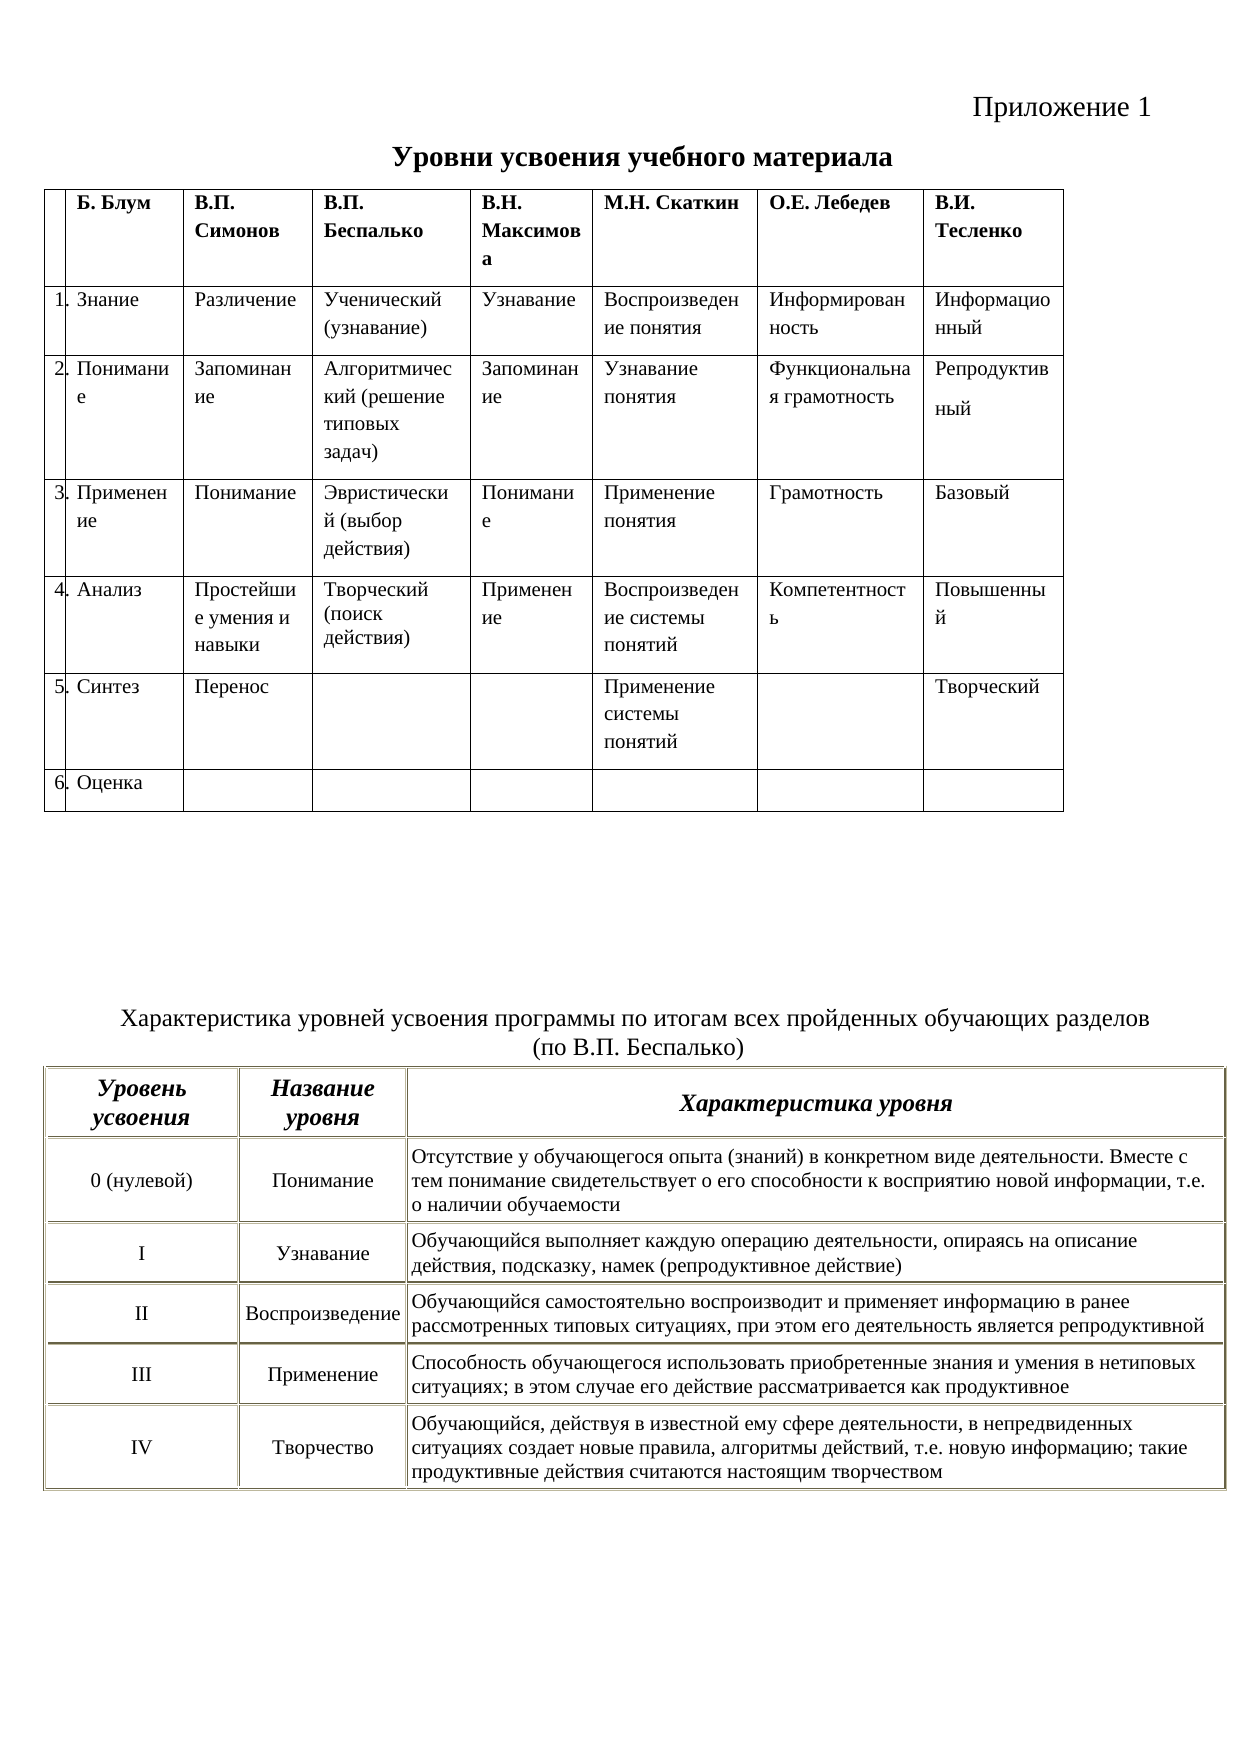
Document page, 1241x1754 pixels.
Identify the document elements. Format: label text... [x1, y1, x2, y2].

table_cell [45, 356, 65, 479]
table_cell Синтез [66, 674, 183, 769]
table_cell Запоминание [471, 356, 592, 479]
table_header [45, 190, 65, 286]
table_cell [313, 674, 470, 769]
table_cell II [46, 1281, 237, 1342]
table_cell Понимание [66, 356, 183, 479]
table_cell Характеристика уровня [407, 1066, 1226, 1136]
table_cell Анализ [66, 577, 183, 673]
text Уровни усвоения учебного материала [133, 139, 1152, 172]
table_cell Творческий (поиск действия) [313, 577, 470, 673]
table_cell Применение [240, 1345, 405, 1403]
table_cell [313, 770, 470, 811]
table_cell Воспроизведение понятия [593, 287, 757, 355]
table_cell Обучающийся, действуя в известной ему сфере деятельности, в непредвиденных ситуациях создает новые правила, алгоритмы действий, т.е. новую информацию; такие продуктивные действия считаются настоящим творчеством [407, 1403, 1226, 1487]
table_cell Понимание [471, 480, 592, 576]
table_header В.П. Беспалько [313, 190, 470, 286]
table_cell IV [44, 1403, 239, 1487]
table_cell Информационный [924, 287, 1063, 355]
table_cell Отсутствие у обучающегося опыта (знаний) в конкретном виде деятельности. Вместе с тем понимание свидетельствует о его способности к восприятию новой информации, т.е. о наличии обучаемости [407, 1136, 1226, 1221]
text Приложение 1 [133, 89, 1152, 122]
table_cell Перенос [184, 674, 312, 769]
table_cell [758, 770, 923, 811]
table_cell [471, 770, 592, 811]
table_cell Эвристический (выбор действия) [313, 480, 470, 576]
table_cell Применение [66, 480, 183, 576]
table_cell [45, 674, 65, 769]
table_cell Повышенный [924, 577, 1063, 673]
table_cell Узнавание [471, 287, 592, 355]
table_cell Применение понятия [593, 480, 757, 576]
table_cell Уровень усвоения [44, 1066, 239, 1136]
table_cell [184, 770, 312, 811]
table_cell Обучающийся самостоятельно воспроизводит и применяет информацию в ранее рассмотренных типовых ситуациях, при этом его деятельность является репродуктивной [408, 1281, 1225, 1342]
table_header В.Н. Максимова [471, 190, 592, 286]
table_cell Ученический (узнавание) [313, 287, 470, 355]
table_cell [45, 577, 65, 673]
table_cell [45, 480, 65, 576]
table_cell Простейшие умения и навыки [184, 577, 312, 673]
table_cell Понимание [240, 1139, 405, 1221]
table_cell [45, 770, 65, 811]
table_cell Название уровня [240, 1069, 405, 1136]
table_cell III [46, 1342, 237, 1403]
table_cell [593, 770, 757, 811]
table_cell I [44, 1221, 239, 1281]
table_header М.Н. Скаткин [593, 190, 757, 286]
table_header Б. Блум [66, 190, 183, 286]
table_cell Алгоритмический (решение типовых задач) [313, 356, 470, 479]
table_cell Информированность [758, 287, 923, 355]
table_cell [471, 674, 592, 769]
table_cell Воспроизведение системы понятий [593, 577, 757, 673]
table_header Характеристика уровней усвоения программы по итогам всех пройденных обучающих разделов (по В.П. Беспалько) [44, 999, 1226, 1066]
table_cell Воспроизведение [240, 1285, 405, 1342]
table_cell Запоминание [184, 356, 312, 479]
table_cell Применение системы понятий [593, 674, 757, 769]
table_cell Понимание [184, 480, 312, 576]
table_cell Компетентность [758, 577, 923, 673]
table_header О.Е. Лебедев [758, 190, 923, 286]
table_cell Способность обучающегося использовать приобретенные знания и умения в нетиповых ситуациях; в этом случае его действие рассматривается как продуктивное [408, 1342, 1224, 1403]
table_cell Грамотность [758, 480, 923, 576]
table_header В.И. Тесленко [924, 190, 1063, 286]
table_cell Репродуктив ный [924, 356, 1063, 479]
table_cell Обучающийся выполняет каждую операцию деятельности, опираясь на описание действия, подсказку, намек (репродуктивное действие) [407, 1221, 1226, 1281]
table_cell Знание [66, 287, 183, 355]
table_header В.П. Симонов [184, 190, 312, 286]
table_cell Применение [471, 577, 592, 673]
table_cell Различение [184, 287, 312, 355]
table_cell Творчество [239, 1406, 407, 1487]
table_cell Творческий [924, 674, 1063, 769]
table_cell [758, 674, 923, 769]
table_cell [45, 287, 65, 355]
table_cell Базовый [924, 480, 1063, 576]
table_cell Узнавание [240, 1224, 405, 1281]
table_cell Функциональная грамотность [758, 356, 923, 479]
table_cell Узнавание понятия [593, 356, 757, 479]
table_cell Оценка [66, 770, 183, 811]
table_cell 0 (нулевой) [44, 1136, 239, 1221]
table_cell [924, 770, 1063, 811]
